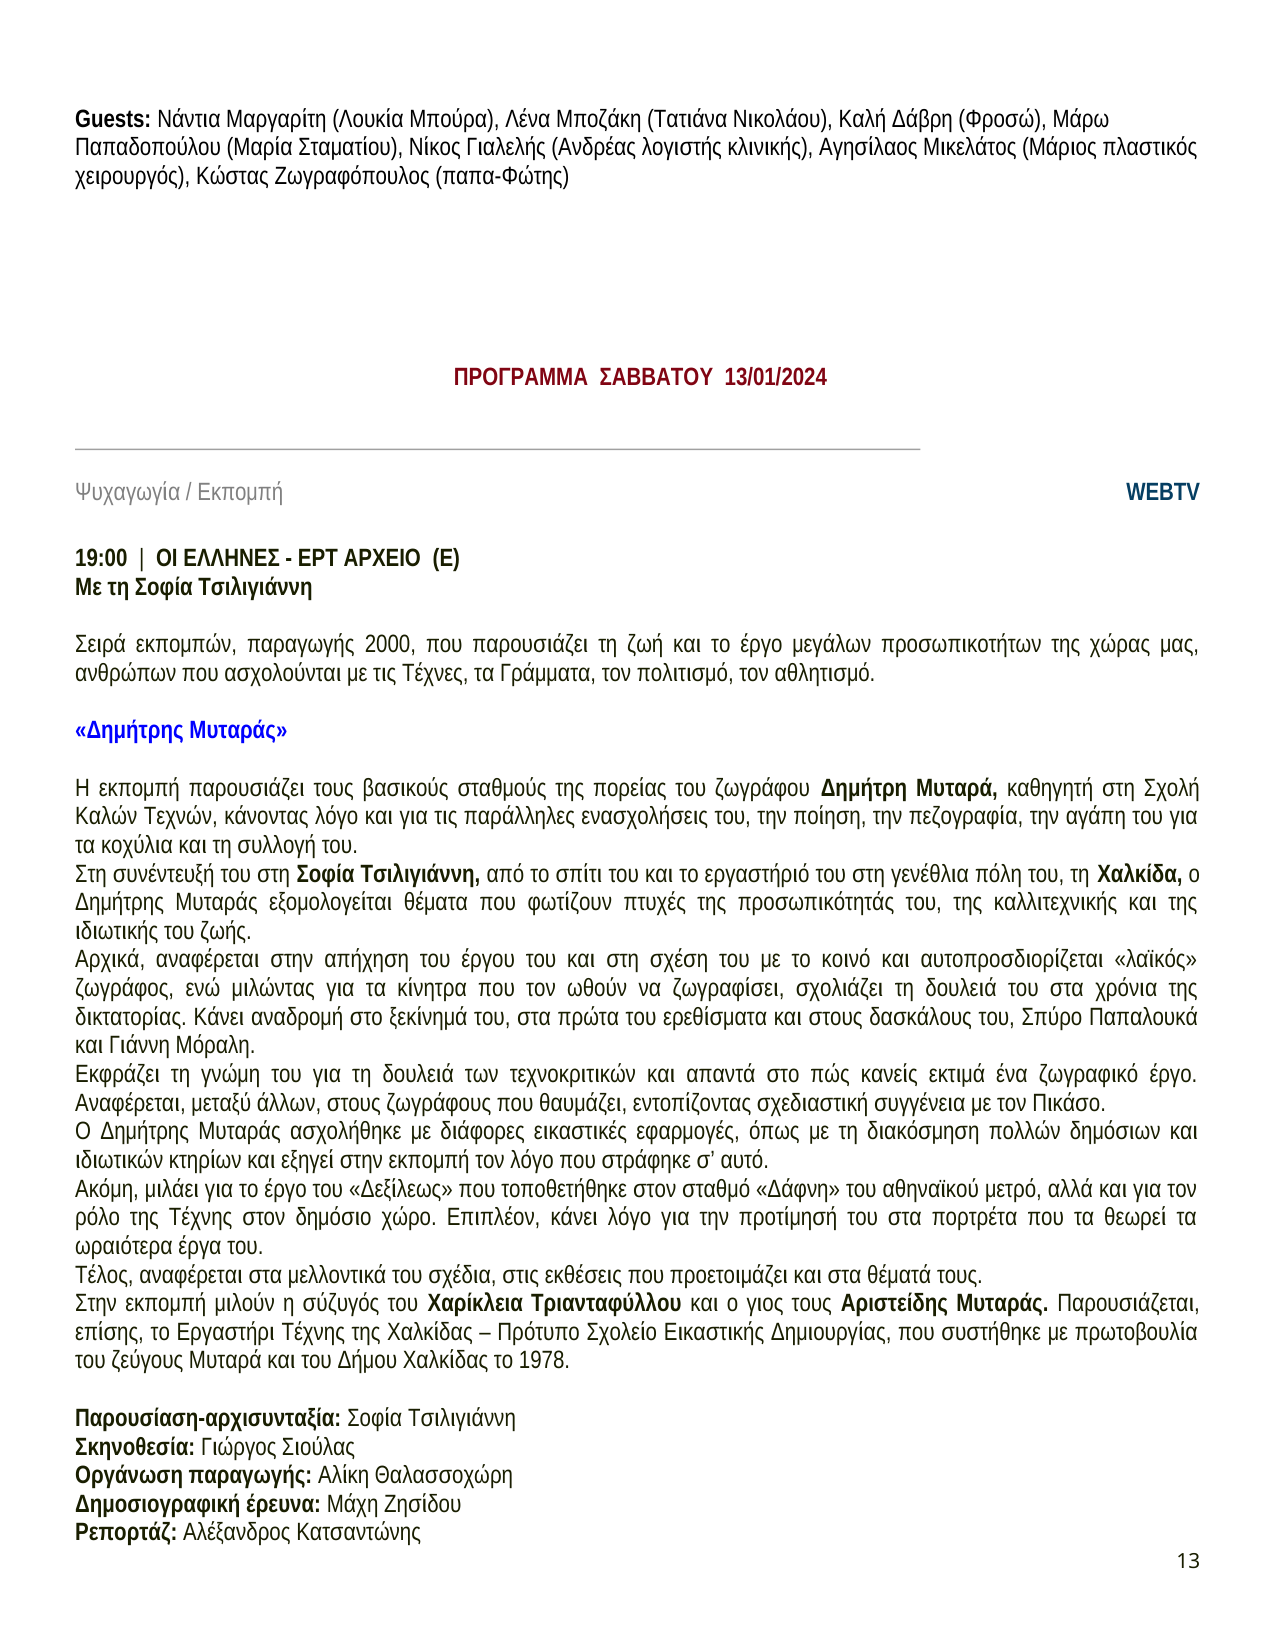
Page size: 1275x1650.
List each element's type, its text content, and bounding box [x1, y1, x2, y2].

text ΠΡΟΓΡΑΜΜΑ ΣΑΒΒΑΤΟΥ 13/01/2024 [75, 362, 1200, 391]
text Ο Δημήτρης Μυταράς ασχολήθηκε με διάφορες εικαστικές εφαρμογές, όπως με τη διακόσμηση πολλών δημόσιων και ιδιωτικών κτηρίων και εξηγεί στην εκπομπή τον λόγο που στράφηκε σ’ αυτό. [75, 1116, 1200, 1174]
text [75, 1403, 1200, 1546]
text Στη συνέντευξή του στη Σοφία Τσιλιγιάννη, από το σπίτι του και το εργαστήριό του στη γενέθλια πόλη του, τη Χαλκίδα, ο Δημήτρης Μυταράς εξομολογείται θέματα που φωτίζουν πτυχές της προσωπικότητάς του, της καλλιτεχνικής και της ιδιωτικής του ζωής. [75, 858, 1200, 944]
text Στην εκπομπή μιλούν η σύζυγός του Χαρίκλεια Τριανταφύλλου και ο γιος τους Αριστείδης Μυταράς. Παρουσιάζεται, επίσης, το Εργαστήρι Τέχνης της Χαλκίδας – Πρότυπο Σχολείο Εικαστικής Δημιουργίας, που συστήθηκε με πρωτοβουλία του ζεύγους Μυταρά και του Δήμου Χαλκίδας το 1978. [75, 1288, 1200, 1374]
text «Δημήτρης Μυταράς» [75, 715, 1200, 744]
text Τέλος, αναφέρεται στα μελλοντικά του σχέδια, στις εκθέσεις που προετοιμάζει και στα θέματά τους. [75, 1259, 1200, 1288]
table_header WEBTV [638, 478, 1200, 506]
text Αρχικά, αναφέρεται στην απήχηση του έργου του και στη σχέση του με το κοινό και αυτοπροσδιορίζεται «λαϊκός» ζωγράφος, ενώ μιλώντας για τα κίνητρα που τον ωθούν να ζωγραφίσει, σχολιάζει τη δουλειά του στα χρόνια της δικτατορίας. Κάνει αναδρομή στο ξεκίνημά του, στα πρώτα του ερεθίσματα και στους δασκάλους του, Σπύρο Παπαλουκά και Γιάννη Μόραλη. [75, 944, 1200, 1059]
text Η εκπομπή παρουσιάζει τους βασικούς σταθμούς της πορείας του ζωγράφου Δημήτρη Μυταρά, καθηγητή στη Σχολή Καλών Τεχνών, κάνοντας λόγο και για τις παράλληλες ενασχολήσεις του, την ποίηση, την πεζογραφία, την αγάπη του για τα κοχύλια και τη συλλογή του. [75, 773, 1200, 858]
text Σειρά εκπομπών, παραγωγής 2000, που παρουσιάζει τη ζωή και το έργο μεγάλων προσωπικοτήτων της χώρας μας, ανθρώπων που ασχολούνται με τις Τέχνες, τα Γράμματα, τον πολιτισμό, τον αθλητισμό. [75, 629, 1200, 687]
text Ακόμη, μιλάει για το έργο του «Δεξίλεως» που τοποθετήθηκε στον σταθμό «Δάφνη» του αθηναϊκού μετρό, αλλά και για τον ρόλο της Τέχνης στον δημόσιο χώρο. Επιπλέον, κάνει λόγο για την προτίμησή του στα πορτρέτα που τα θεωρεί τα ωραιότερα έργα του. [75, 1174, 1200, 1259]
text Εκφράζει τη γνώμη του για τη δουλειά των τεχνοκριτικών και απαντά στο πώς κανείς εκτιμά ένα ζωγραφικό έργο. Αναφέρεται, μεταξύ άλλων, στους ζωγράφους που θαυμάζει, εντοπίζοντας σχεδιαστική συγγένεια με τον Πικάσο. [75, 1059, 1200, 1116]
text 19:00 | ΟΙ ΕΛΛΗΝΕΣ - ΕΡΤ ΑΡΧΕΙΟ (E) Με τη Σοφία Τσιλιγιάννη [75, 506, 1200, 601]
text Guests: Νάντια Μαργαρίτη (Λουκία Μπούρα), Λένα Μποζάκη (Τατιάνα Νικολάου), Καλή Δάβρη (Φροσώ), Μάρω Παπαδοπούλου (Μαρία Σταματίου), Νίκος Γιαλελής (Ανδρέας λογιστής κλινικής), Αγησίλαος Μικελάτος (Μάριος πλαστικός χειρουργός), Κώστας Ζωγραφόπουλος (παπα-Φώτης) [75, 104, 1200, 218]
table_header Ψυχαγωγία / Εκπομπή [75, 478, 637, 506]
